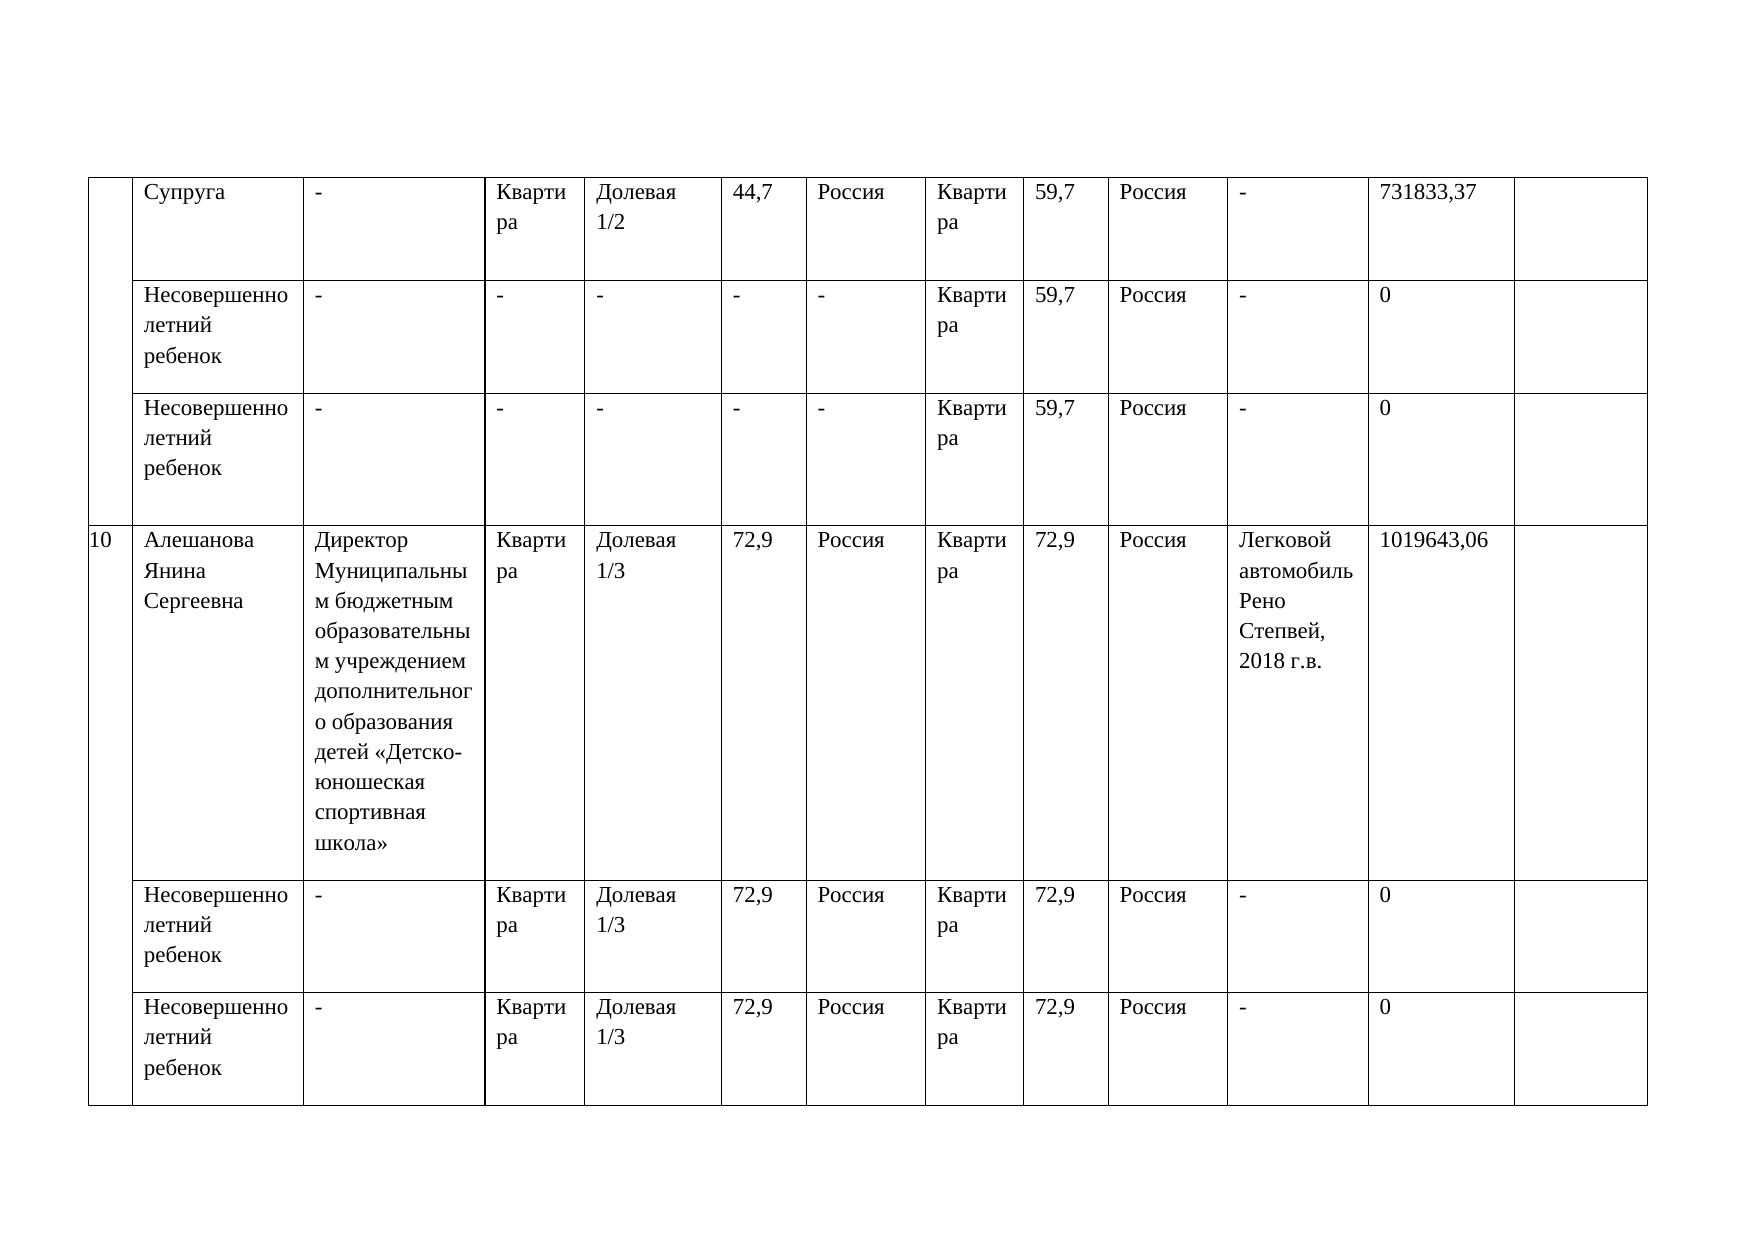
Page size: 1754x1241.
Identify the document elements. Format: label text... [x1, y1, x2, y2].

table_cell Квартира [926, 178, 1023, 280]
table_cell Долевая 1/2 [585, 178, 721, 280]
table_cell 0 [1369, 993, 1514, 1104]
table_cell Квартира [486, 526, 584, 879]
table_cell - [304, 394, 484, 525]
table_cell - [1228, 178, 1368, 280]
table_cell [1515, 881, 1647, 992]
table_cell 0 [1369, 881, 1514, 992]
table_cell Россия [807, 881, 925, 992]
table_cell 59,7 [1024, 281, 1108, 393]
table_cell Квартира [926, 281, 1023, 393]
table_cell Россия [1109, 881, 1227, 992]
table_cell Россия [1109, 281, 1227, 393]
table_cell - [585, 281, 721, 393]
table_cell - [304, 881, 484, 992]
table_cell [1515, 526, 1647, 879]
table_cell - [1228, 881, 1368, 992]
table_cell Россия [1109, 993, 1227, 1104]
table_cell 72,9 [1024, 993, 1108, 1104]
table_cell 44,7 [722, 178, 806, 280]
table_cell - [722, 394, 806, 525]
table_cell 72,9 [722, 993, 806, 1104]
table_cell Супруга [133, 178, 303, 280]
table_cell Несовершеннолетний ребенок [133, 993, 303, 1104]
table_cell Алешанова Янина Сергеевна [133, 526, 303, 879]
table_cell - [1228, 281, 1368, 393]
table_cell - [1228, 394, 1368, 525]
table_cell Несовершеннолетний ребенок [133, 281, 303, 393]
table_cell Директор Муниципальным бюджетным образовательным учреждением дополнительного образования детей «Детско-юношеская спортивная школа» [304, 526, 484, 879]
table_cell Долевая 1/3 [585, 993, 721, 1104]
table_cell - [304, 281, 484, 393]
table_cell Несовершеннолетний ребенок [133, 394, 303, 525]
table_cell [1515, 178, 1647, 280]
table_cell Квартира [926, 881, 1023, 992]
table_cell 72,9 [1024, 526, 1108, 879]
table_cell 731833,37 [1369, 178, 1514, 280]
table_cell - [1228, 993, 1368, 1104]
table_cell - [807, 281, 925, 393]
table_cell 0 [1369, 281, 1514, 393]
table_cell - [722, 281, 806, 393]
table_cell Квартира [926, 394, 1023, 525]
table_cell Легковой автомобиль Рено Степвей, 2018 г.в. [1228, 526, 1368, 879]
table_cell - [486, 394, 584, 525]
table_cell - [585, 394, 721, 525]
table_cell [1515, 993, 1647, 1104]
table_cell - [807, 394, 925, 525]
table_cell Россия [807, 526, 925, 879]
table_cell - [304, 178, 484, 280]
table_cell 72,9 [1024, 881, 1108, 992]
table_cell 59,7 [1024, 394, 1108, 525]
table_cell Квартира [486, 881, 584, 992]
table_cell Квартира [486, 993, 584, 1104]
table_cell 59,7 [1024, 178, 1108, 280]
table_cell Россия [807, 178, 925, 280]
table_cell Россия [807, 993, 925, 1104]
table_cell - [486, 281, 584, 393]
table_cell Несовершеннолетний ребенок [133, 881, 303, 992]
table_cell 10 [89, 526, 132, 1104]
table_cell [1515, 394, 1647, 525]
table_cell Россия [1109, 178, 1227, 280]
table_cell 1019643,06 [1369, 526, 1514, 879]
table_cell Квартира [926, 526, 1023, 879]
table_cell Россия [1109, 526, 1227, 879]
table_cell Квартира [486, 178, 584, 280]
table_cell 72,9 [722, 881, 806, 992]
table_cell 0 [1369, 394, 1514, 525]
table_cell 72,9 [722, 526, 806, 879]
table_cell [1515, 281, 1647, 393]
table_cell Долевая 1/3 [585, 881, 721, 992]
table_cell Долевая 1/3 [585, 526, 721, 879]
table_cell Квартира [926, 993, 1023, 1104]
table_cell Россия [1109, 394, 1227, 525]
table_cell - [304, 993, 484, 1104]
